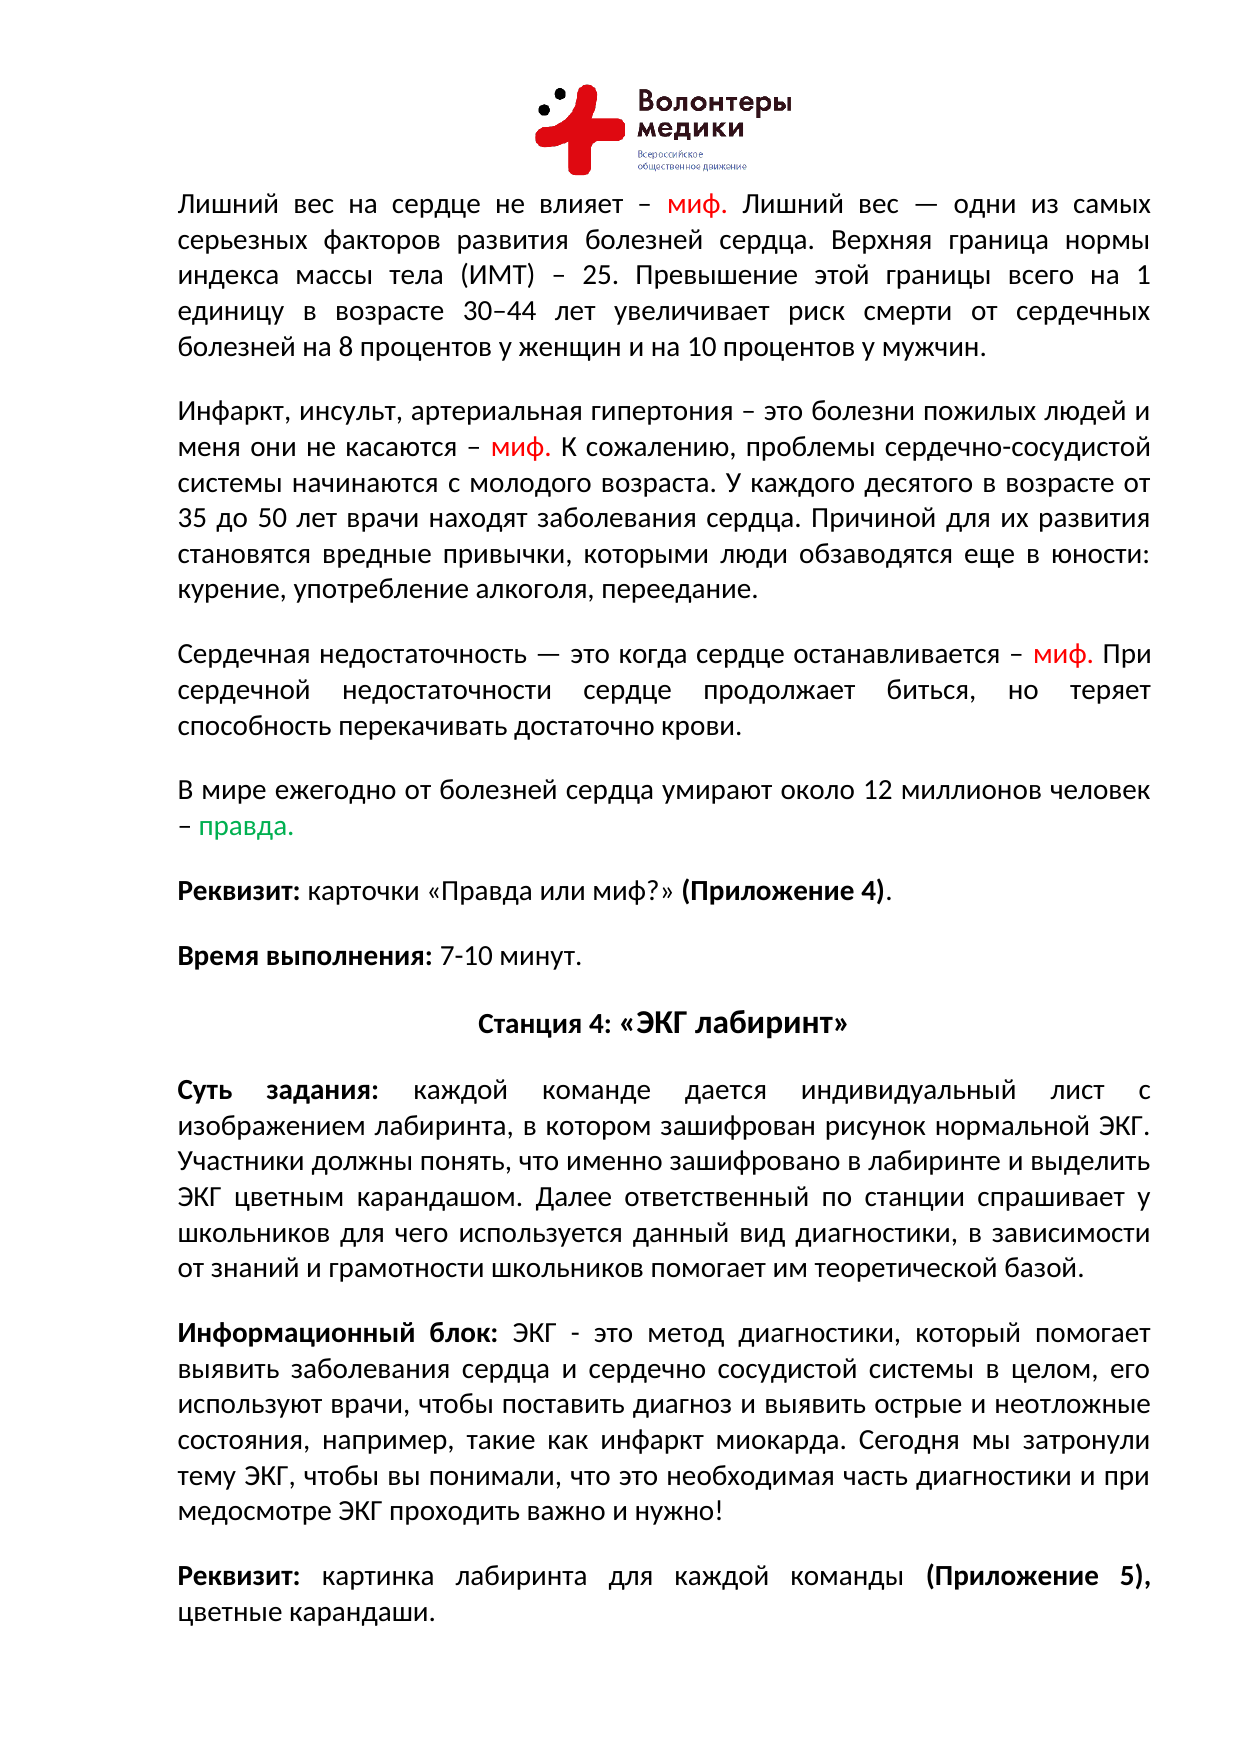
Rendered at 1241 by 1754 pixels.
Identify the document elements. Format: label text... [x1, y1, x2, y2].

text Реквизит: карточки «Правда или миф?» (Приложение 4). [177, 872, 1152, 907]
picture [525, 74, 804, 185]
text Суть задания: каждой команде дается индивидуальный лист с изображением лабиринта, в котором зашифрован рисунок нормальной ЭКГ. Участники должны понять, что именно зашифровано в лабиринте и выделить ЭКГ цветным карандашом. Далее ответственный по станции спрашивает у школьников для чего используется данный вид диагностики, в зависимости от знаний и грамотности школьников помогает им теоретической базой. [177, 1071, 1152, 1285]
text Информационный блок: ЭКГ - это метод диагностики, который помогает выявить заболевания сердца и сердечно сосудистой системы в целом, его используют врачи, чтобы поставить диагноз и выявить острые и неотложные состояния, например, такие как инфаркт миокарда. Сегодня мы затронули тему ЭКГ, чтобы вы понимали, что это необходимая часть диагностики и при медосмотре ЭКГ проходить важно и нужно! [177, 1314, 1152, 1528]
text Время выполнения: 7-10 минут. [177, 937, 1152, 972]
text Лишний вес на сердце не влияет – миф. Лишний вес — одни из самых серьезных факторов развития болезней сердца. Верхняя граница нормы индекса массы тела (ИМТ) – 25. Превышение этой границы всего на 1 единицу в возрасте 30–44 лет увеличивает риск смерти от сердечных болезней на 8 процентов у женщин и на 10 процентов у мужчин. [177, 185, 1152, 363]
text В мире ежегодно от болезней сердца умирают около 12 миллионов человек – правда. [177, 771, 1152, 843]
text Реквизит: картинка лабиринта для каждой команды (Приложение 5), цветные карандаши. [177, 1557, 1152, 1628]
text Инфаркт, инсульт, артериальная гипертония – это болезни пожилых людей и меня они не касаются – миф. К сожалению, проблемы сердечно-сосудистой системы начинаются с молодого возраста. У каждого десятого в возрасте от 35 до 50 лет врачи находят заболевания сердца. Причиной для их развития становятся вредные привычки, которыми люди обзаводятся еще в юности: курение, употребление алкоголя, переедание. [177, 392, 1152, 606]
text Станция 4: «ЭКГ лабиринт» [177, 1001, 1152, 1042]
text Сердечная недостаточность — это когда сердце останавливается – миф. При сердечной недостаточности сердце продолжает биться, но теряет способность перекачивать достаточно крови. [177, 635, 1152, 742]
